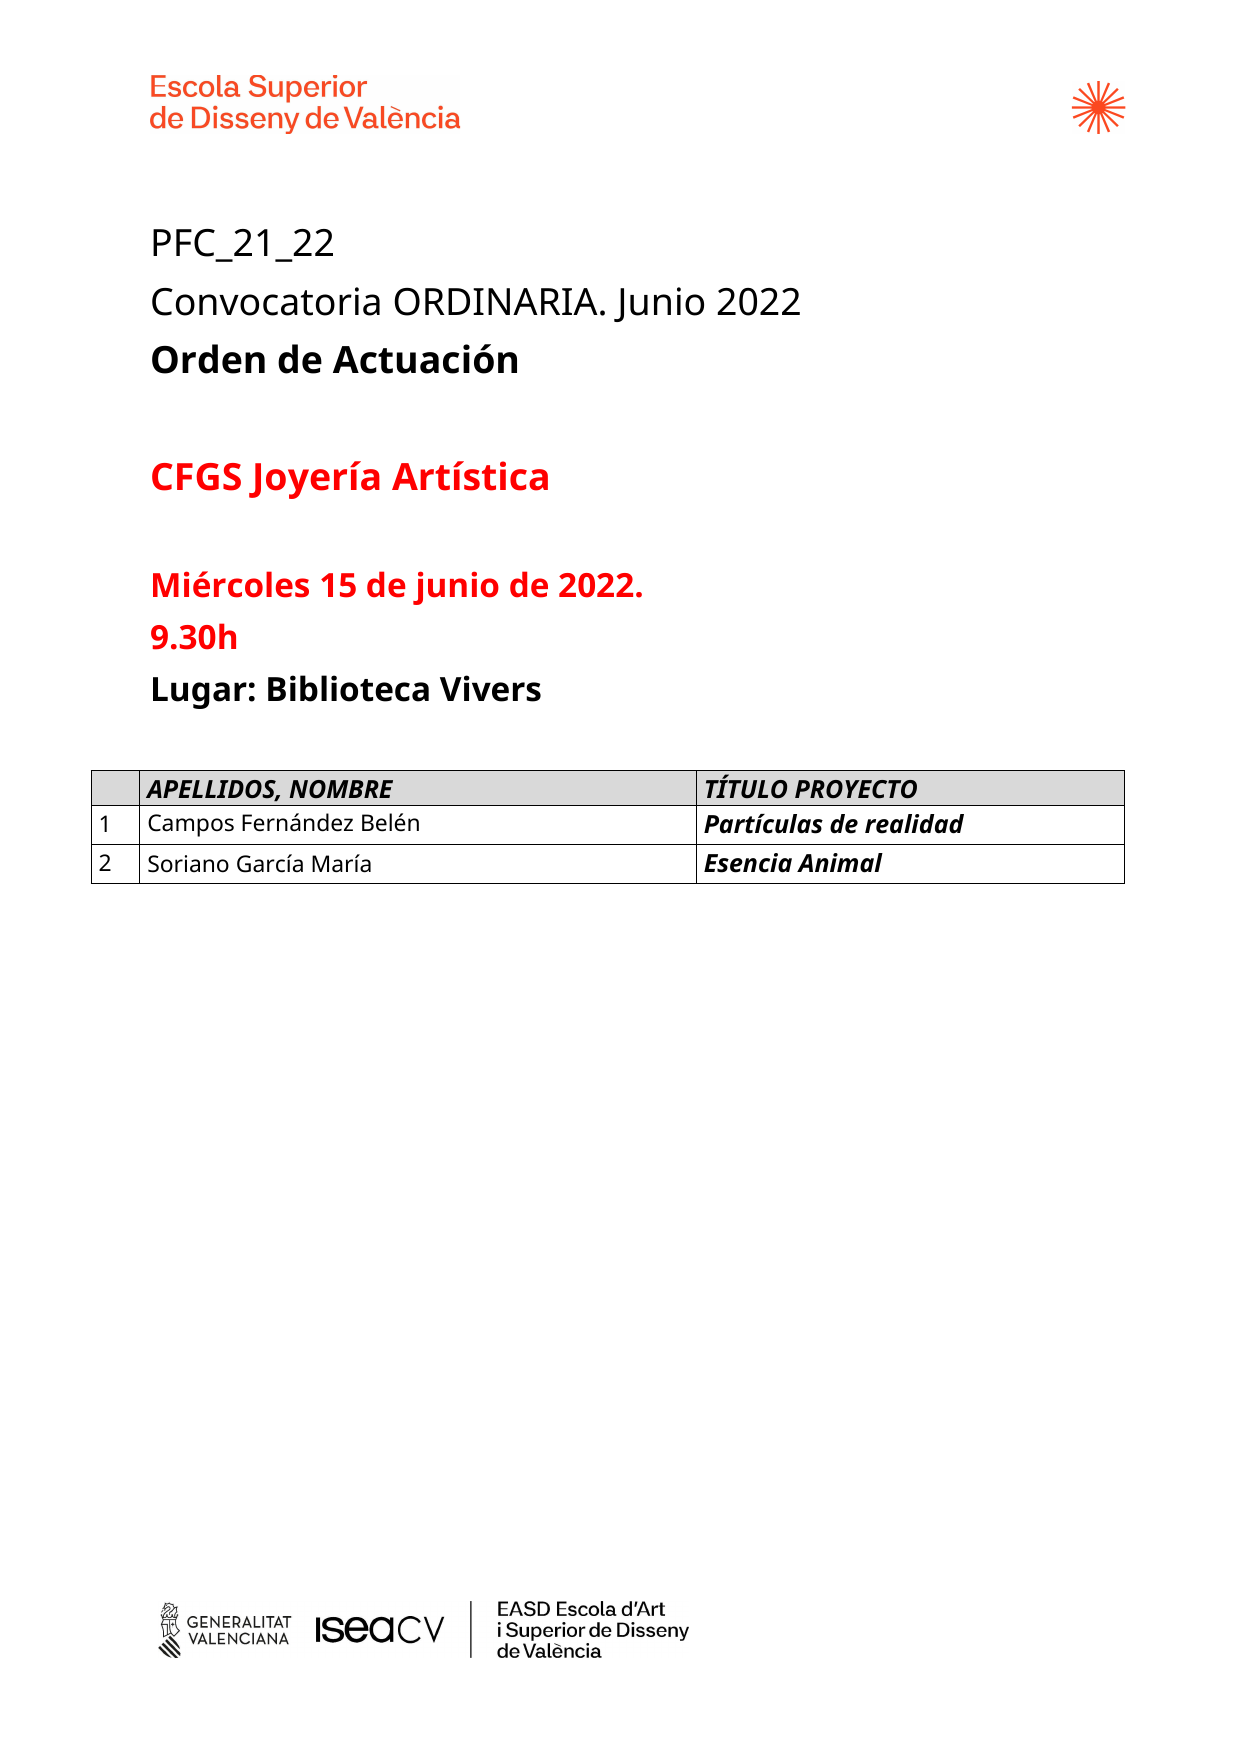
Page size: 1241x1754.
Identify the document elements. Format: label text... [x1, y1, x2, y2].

text PFC_21_22 [150, 216, 1090, 267]
text CFGS Joyería Artística [150, 451, 1090, 502]
picture [150, 75, 461, 134]
text 9.30h [150, 614, 1090, 659]
text Orden de Actuación [150, 333, 1090, 384]
text Convocatoria ORDINARIA. Junio 2022 [150, 275, 1090, 326]
text Lugar: Biblioteca Vivers [150, 666, 1090, 711]
text Miércoles 15 de junio de 2022. [150, 562, 1090, 607]
table_header [92, 771, 139, 805]
table_cell Campos Fernández Belén [140, 806, 696, 844]
picture [1071, 81, 1126, 134]
table_header APELLIDOS, NOMBRE [140, 771, 696, 805]
table_cell 2 [92, 845, 139, 883]
table_cell 1 [92, 806, 139, 844]
table_cell Partículas de realidad [697, 806, 1124, 844]
table_header TÍTULO PROYECTO [697, 771, 1124, 805]
picture [158, 1601, 689, 1658]
table_cell Soriano García María [140, 845, 696, 883]
table_cell Esencia Animal [697, 845, 1124, 883]
